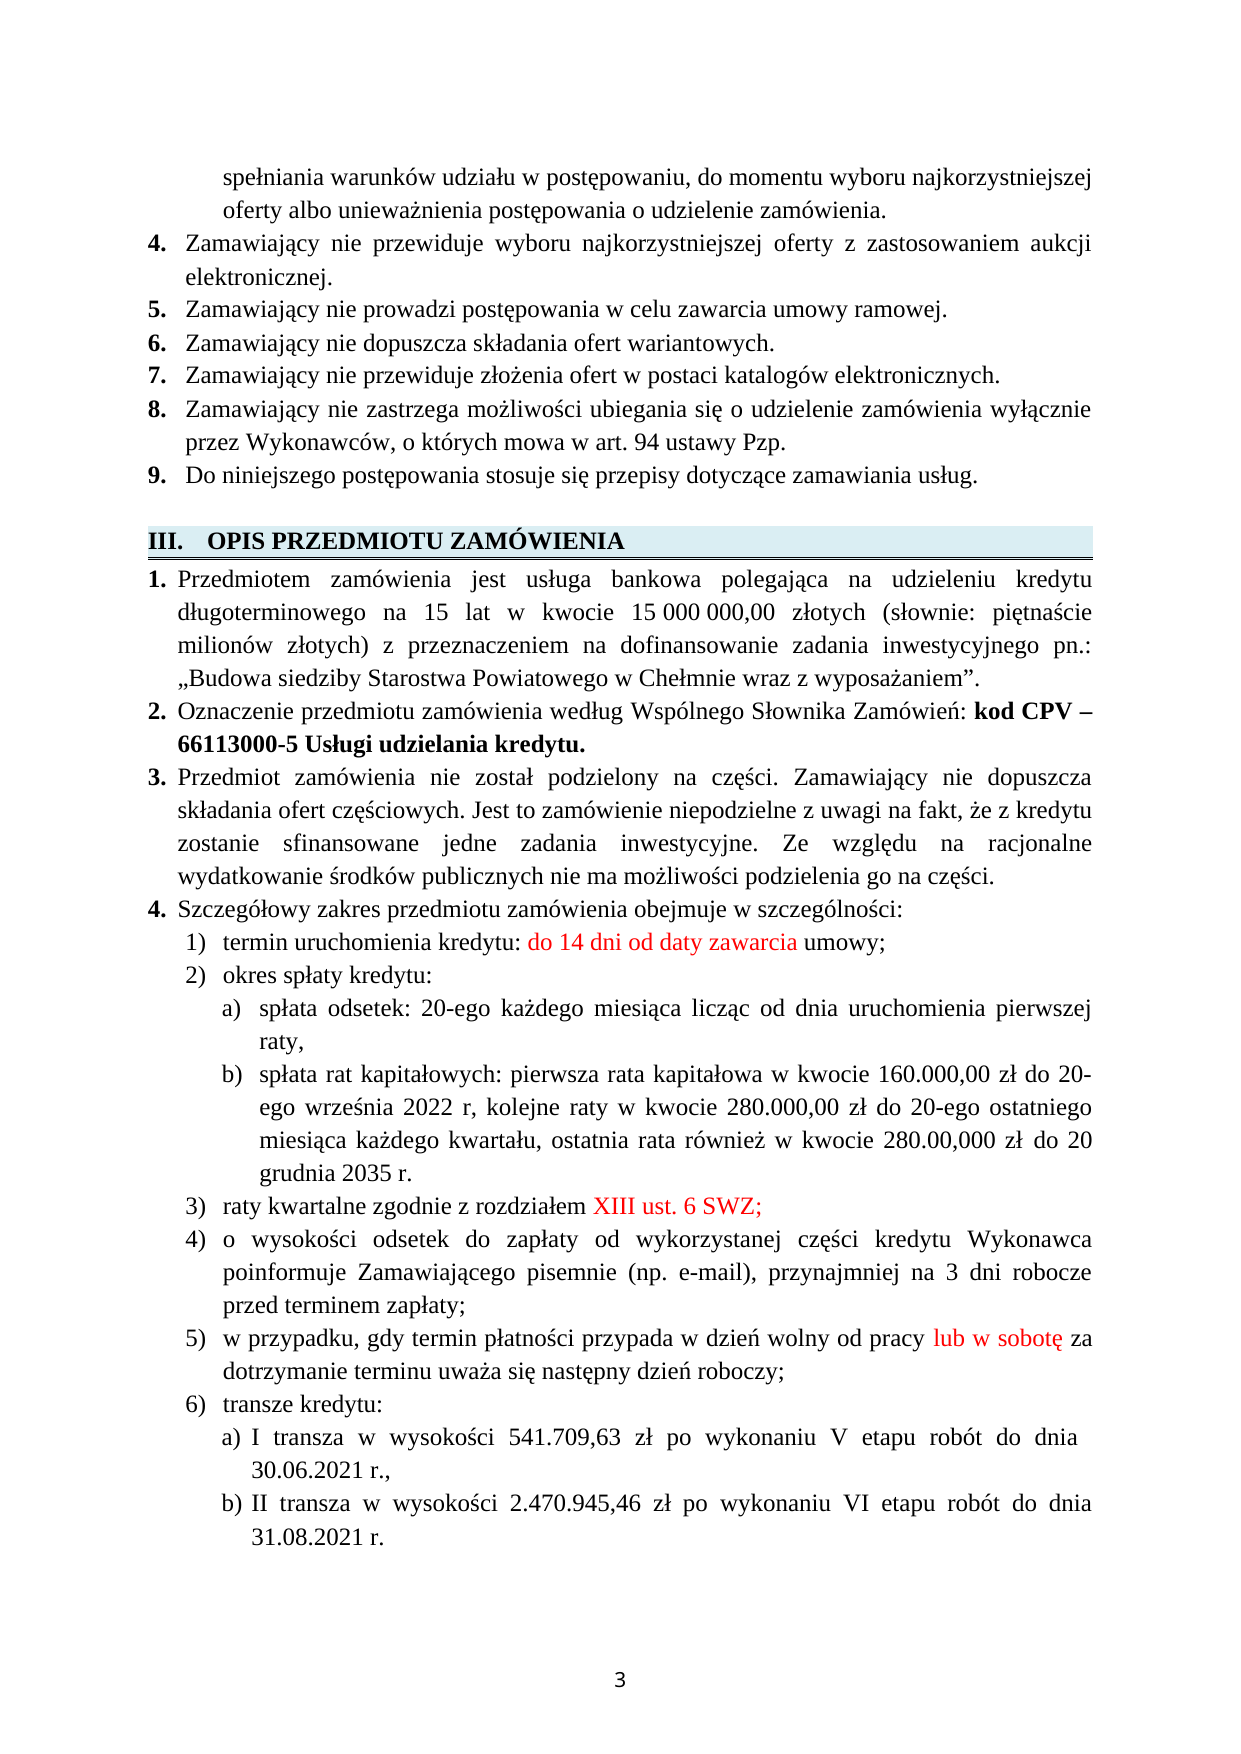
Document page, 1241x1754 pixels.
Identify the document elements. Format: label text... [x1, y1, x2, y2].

list Zamawiający nie prowadzi postępowania w celu zawarcia umowy ramowej. [148, 294, 1093, 323]
text 3. Przedmiot zamówienia nie został podzielony na części. Zamawiający nie dopuszcza składania ofert częściowych. Jest to zamówienie niepodzielne z uwagi na fakt, że z kredytu zostanie sfinansowane jedne zadania inwestycyjne. Ze względu na racjonalne wydatkowanie środków publicznych nie ma możliwości podzielenia go na części. [148, 762, 1093, 890]
list w przypadku, gdy termin płatności przypada w dzień wolny od pracy lub w sobotę za dotrzymanie terminu uważa się następny dzień roboczy; [185, 1323, 1093, 1385]
list spłata rat kapitałowych: pierwsza rata kapitałowa w kwocie 160.000,00 zł do 20-ego września 2022 r, kolejne raty w kwocie 280.000,00 zł do 20-ego ostatniego miesiąca każdego kwartału, ostatnia rata również w kwocie 280.00,000 zł do 20 grudnia 2035 r. [222, 1059, 1093, 1187]
list transze kredytu: [185, 1389, 1093, 1418]
list o wysokości odsetek do zapłaty od wykorzystanej części kredytu Wykonawca poinformuje Zamawiającego pisemnie (np. e-mail), przynajmniej na 3 dni robocze przed terminem zapłaty; [185, 1224, 1093, 1319]
list I transza w wysokości 541.709,63 zł po wykonaniu V etapu robót do dnia 30.06.2021 r., [221, 1422, 1093, 1484]
list spłata odsetek: 20-ego każdego miesiąca licząc od dnia uruchomienia pierwszej raty, [222, 993, 1093, 1055]
list Zamawiający nie zastrzega możliwości ubiegania się o udzielenie zamówienia wyłącznie przez Wykonawców, o których mowa w art. 94 ustawy Pzp. [148, 394, 1093, 455]
list Do niniejszego postępowania stosuje się przepisy dotyczące zamawiania usług. [148, 460, 1093, 488]
text 4. Szczegółowy zakres przedmiotu zamówienia obejmuje w szczególności: [148, 894, 1093, 923]
list II transza w wysokości 2.470.945,46 zł po wykonaniu VI etapu robót do dnia 31.08.2021 r. [221, 1488, 1093, 1550]
list termin uruchomienia kredytu: do 14 dni od daty zawarcia umowy; [185, 927, 1093, 956]
list Zamawiający nie dopuszcza składania ofert wariantowych. [148, 328, 1093, 356]
text III. OPIS PRZEDMIOTU ZAMÓWIENIA [148, 526, 1093, 557]
list okres spłaty kredytu: [185, 960, 1093, 989]
text 1. Przedmiotem zamówienia jest usługa bankowa polegająca na udzieleniu kredytu długoterminowego na 15 lat w kwocie 15 000 000,00 złotych (słownie: piętnaście milionów złotych) z przeznaczeniem na dofinansowanie zadania inwestycyjnego pn.: „Budowa siedziby Starostwa Powiatowego w Chełmnie wraz z wyposażaniem”. [148, 564, 1093, 692]
text 2. Oznaczenie przedmiotu zamówienia według Wspólnego Słownika Zamówień: kod CPV – 66113000-5 Usługi udzielania kredytu. [148, 696, 1093, 758]
list Zamawiający nie przewiduje wyboru najkorzystniejszej oferty z zastosowaniem aukcji elektronicznej. [148, 228, 1093, 290]
list raty kwartalne zgodnie z rozdziałem XIII ust. 6 SWZ; [185, 1191, 1093, 1220]
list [185, 162, 1093, 224]
list Zamawiający nie przewiduje złożenia ofert w postaci katalogów elektronicznych. [148, 361, 1093, 389]
